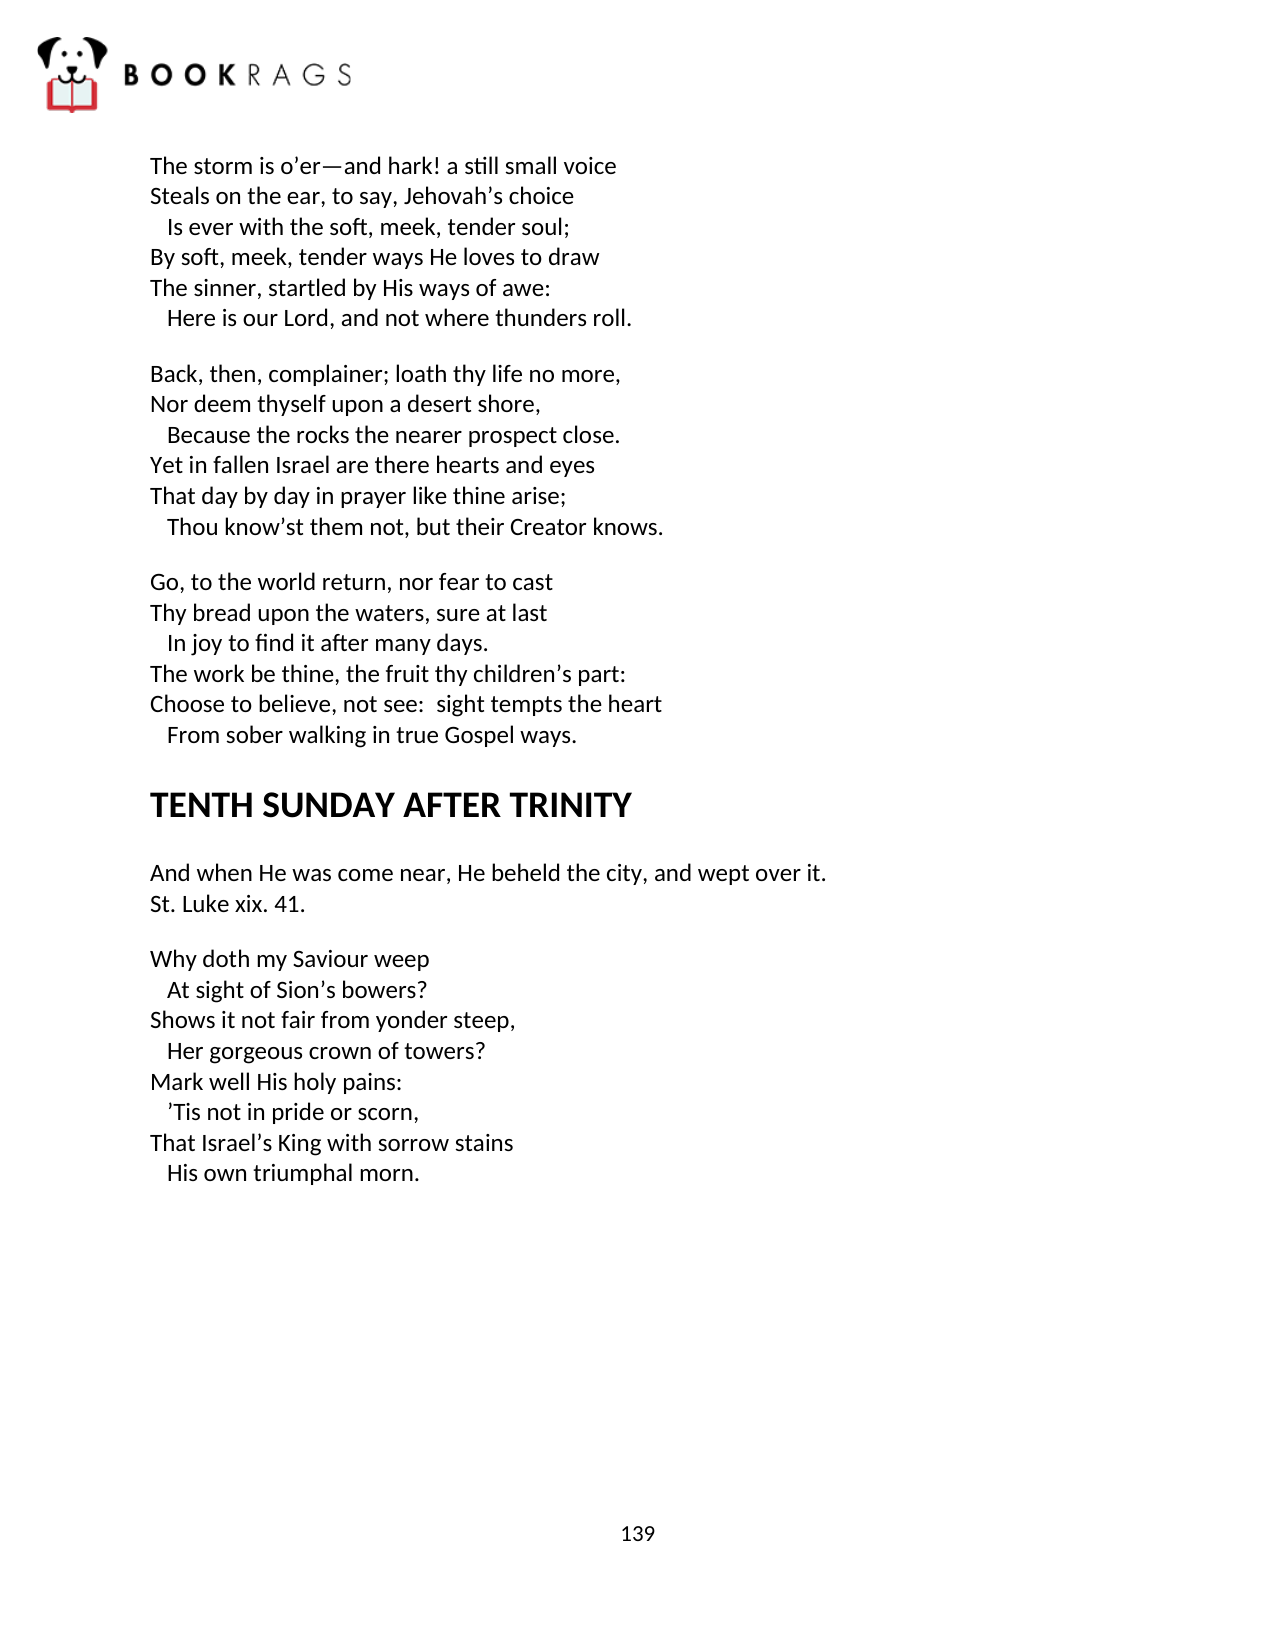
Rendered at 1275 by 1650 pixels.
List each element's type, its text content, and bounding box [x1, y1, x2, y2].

text Back, then, complainer; loath thy life no more, Nor deem thyself upon a desert shore, Because the rocks the nearer prospect close. Yet in fallen Israel are there hearts and eyes That day by day in prayer like thine arise; Thou know’st them not, but their Creator knows. [150, 358, 1125, 541]
text The storm is o’er—­and hark! a still small voice Steals on the ear, to say, Jehovah’s choice Is ever with the soft, meek, tender soul; By soft, meek, tender ways He loves to draw The sinner, startled by His ways of awe: Here is our Lord, and not where thunders roll. [150, 150, 1125, 333]
text TENTH SUNDAY AFTER TRINITY [150, 781, 1125, 826]
text Why doth my Saviour weep At sight of Sion’s bowers? Shows it not fair from yonder steep, Her gorgeous crown of towers? Mark well His holy pains: ’Tis not in pride or scorn, That Israel’s King with sorrow stains His own triumphal morn. [150, 943, 1125, 1188]
text Go, to the world return, nor fear to cast Thy bread upon the waters, sure at last In joy to find it after many days. The work be thine, the fruit thy children’s part: Choose to believe, not see: sight tempts the heart From sober walking in true Gospel ways. [150, 566, 1125, 749]
text And when He was come near, He beheld the city, and wept over it. St. Luke xix. 41. [150, 857, 1125, 918]
picture [37, 37, 351, 113]
